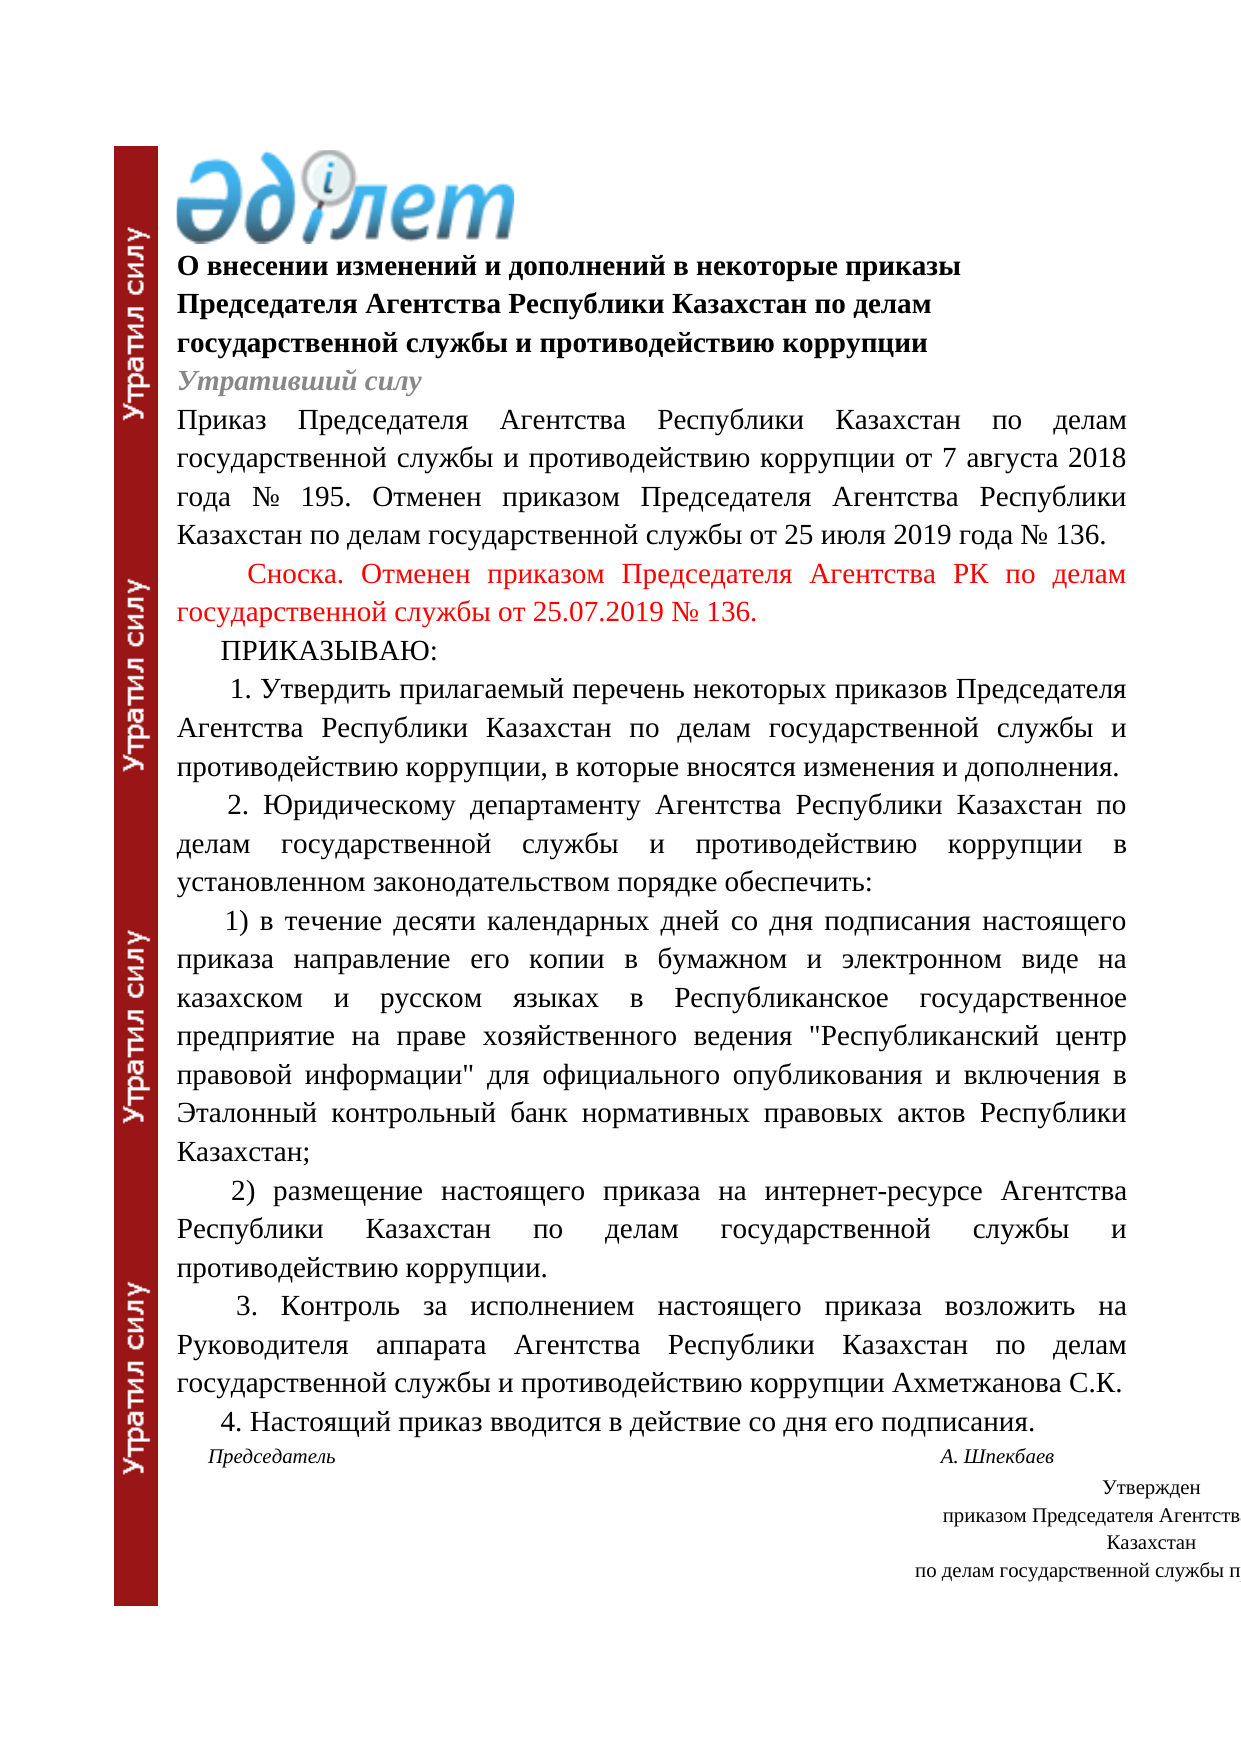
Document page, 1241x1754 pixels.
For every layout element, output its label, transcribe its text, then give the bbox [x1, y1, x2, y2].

picture [114, 782, 158, 787]
picture [114, 146, 158, 248]
table_header Председатель [101, 1443, 939, 1473]
text О внесении изменений и дополнений в некоторые приказы Председателя Агентства Республики Казахстан по делам государственной службы и противодействию коррупции [112, 248, 1128, 358]
text ПРИКАЗЫВАЮ: [112, 633, 1128, 667]
text 2) размещение настоящего приказа на интернет-ресурсе Агентства Республики Казахстан по делам государственной службы и противодействию коррупции. [112, 1173, 1128, 1283]
table_header Утвержден приказом Председателя Агентства Республики Казахстан по делам государственной службы противодействию коррупции от 7 августа 2018 года № 195 [912, 1474, 1240, 1583]
picture [114, 358, 158, 363]
text Приказ Председателя Агентства Республики Казахстан по делам государственной службы и противодействию коррупции от 7 августа 2018 года № 195. Отменен приказом Председателя Агентства Республики Казахстан по делам государственной службы от 25 июля 2019 года № 136. [112, 402, 1128, 551]
picture [114, 667, 158, 672]
picture [114, 898, 158, 903]
picture [176, 150, 515, 244]
text Утративший силу [112, 363, 1128, 397]
picture [114, 628, 158, 633]
text Сноска. Отменен приказом Председателя Агентства РК по делам государственной службы от 25.07.2019 № 136. [112, 556, 1128, 628]
text 2. Юридическому департаменту Агентства Республики Казахстан по делам государственной службы и противодействию коррупции в установленном законодательством порядке обеспечить: [112, 787, 1128, 898]
picture [114, 1437, 158, 1443]
picture [114, 397, 158, 402]
picture [114, 1399, 158, 1404]
picture [114, 551, 158, 556]
text 4. Настоящий приказ вводится в действие со дня его подписания. [112, 1404, 1128, 1437]
table_header А. Шпекбаев [939, 1443, 1240, 1473]
table_header [101, 1474, 912, 1583]
picture [114, 1583, 158, 1606]
text 1. Утвердить прилагаемый перечень некоторых приказов Председателя Агентства Республики Казахстан по делам государственной службы и противодействию коррупции, в которые вносятся изменения и дополнения. [112, 672, 1128, 782]
text 3. Контроль за исполнением настоящего приказа возложить на Руководителя аппарата Агентства Республики Казахстан по делам государственной службы и противодействию коррупции Ахметжанова С.К. [112, 1288, 1128, 1399]
picture [114, 1168, 158, 1173]
picture [114, 1283, 158, 1288]
text 1) в течение десяти календарных дней со дня подписания настоящего приказа направление его копии в бумажном и электронном виде на казахском и русском языках в Республиканское государственное предприятие на праве хозяйственного ведения "Республиканский центр правовой информации" для официального опубликования и включения в Эталонный контрольный банк нормативных правовых актов Республики Казахстан; [112, 903, 1128, 1168]
